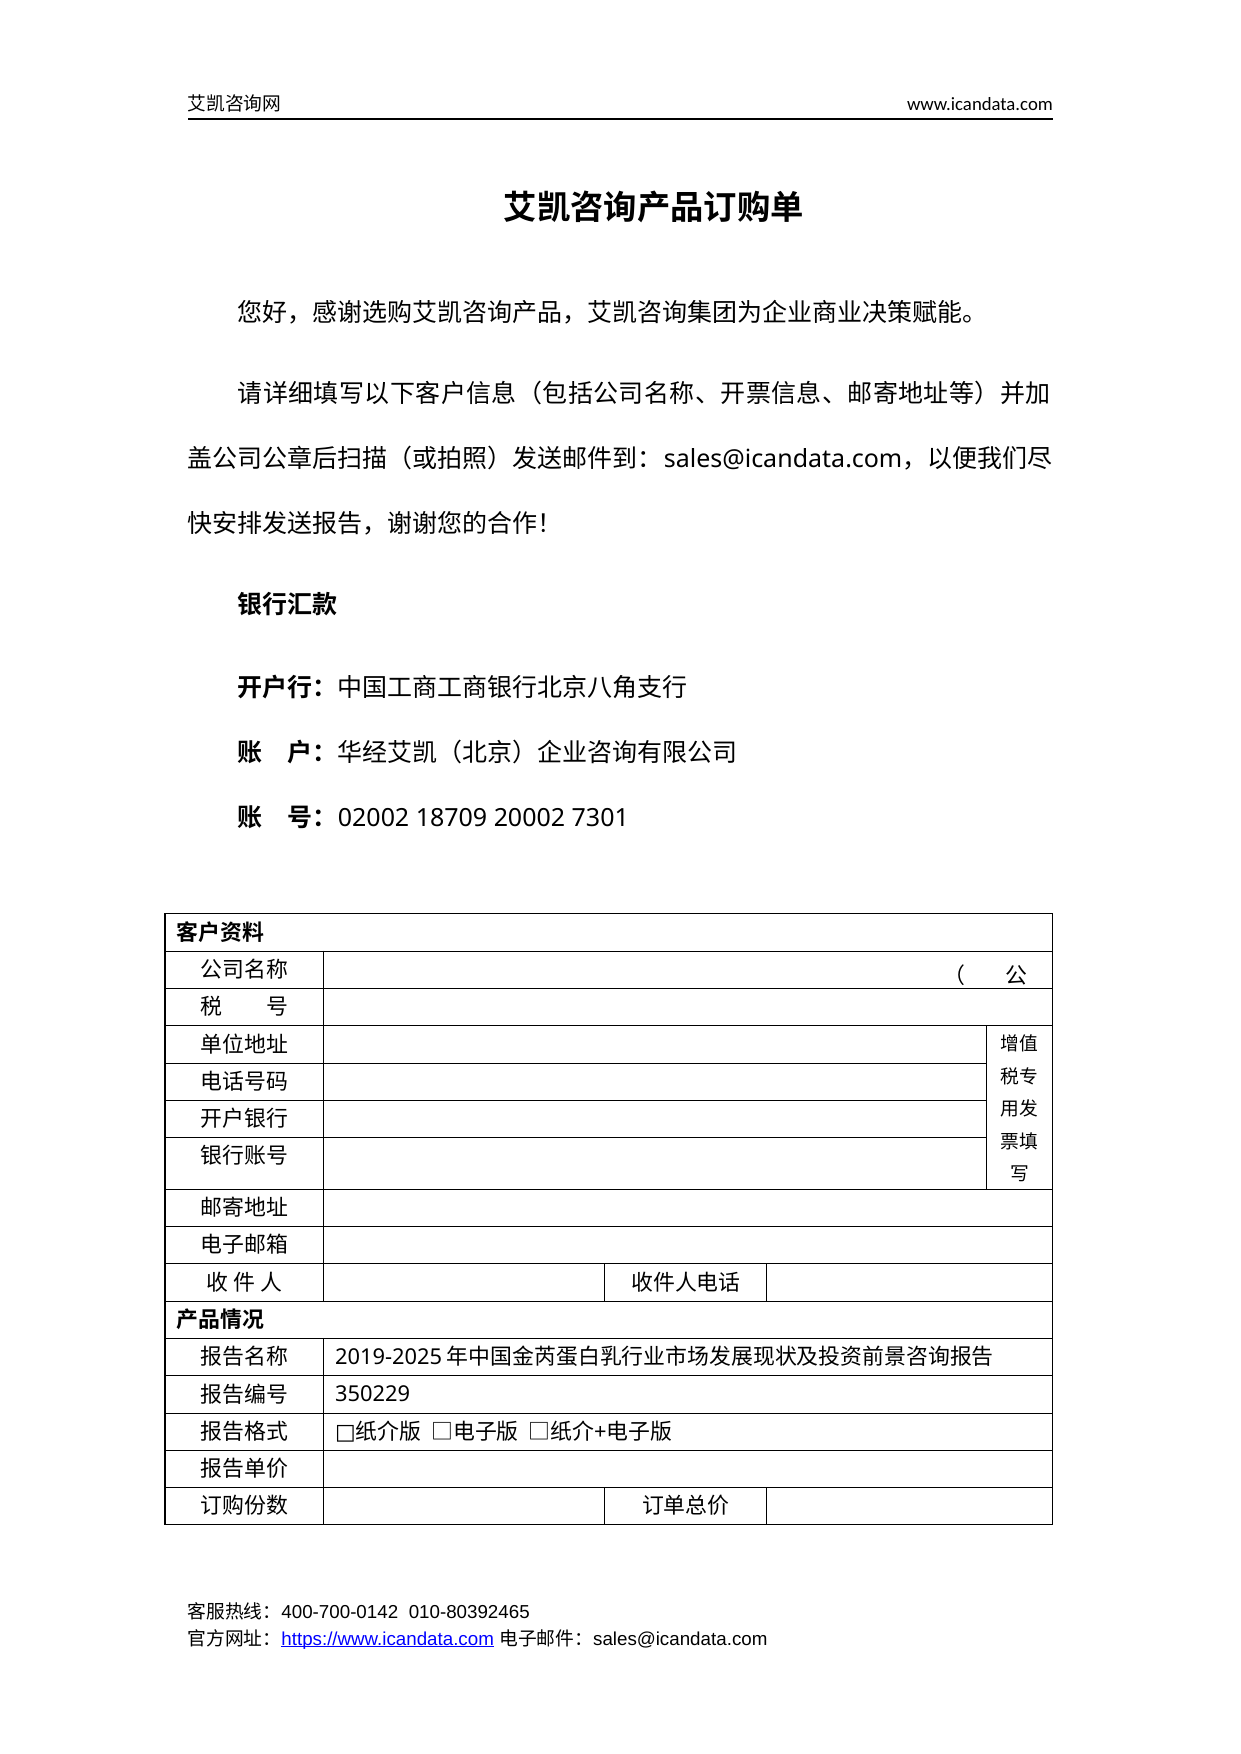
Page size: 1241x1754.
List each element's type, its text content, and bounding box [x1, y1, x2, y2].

table_cell □纸介版 □电子版 □纸介+电子版 [324, 1414, 1052, 1450]
table_cell [324, 1264, 604, 1301]
table_cell 订单总价 [605, 1488, 766, 1524]
table_cell 报告编号 [166, 1376, 323, 1412]
table_cell [324, 1064, 986, 1100]
text 您好，感谢选购艾凯咨询产品，艾凯咨询集团为企业商业决策赋能。 [187, 278, 1053, 343]
table_cell 税 号 [166, 989, 323, 1025]
table_cell 电子邮箱 [166, 1227, 323, 1263]
table_cell 收件人电话 [605, 1264, 766, 1301]
table_cell [324, 1227, 1052, 1263]
table_cell 公司名称 [166, 952, 323, 988]
table_cell 报告名称 [166, 1339, 323, 1375]
table_cell 报告单价 [166, 1451, 323, 1487]
table_cell 增值税专用发票填写 [987, 1026, 1052, 1189]
text 开户行：中国工商工商银行北京八角支行 [187, 653, 1053, 718]
table_cell 电话号码 [166, 1064, 323, 1100]
table_cell [324, 1026, 986, 1062]
table_cell [324, 1451, 1052, 1487]
table_cell 邮寄地址 [166, 1190, 323, 1226]
table_cell 开户银行 [166, 1101, 323, 1137]
table_cell [767, 1264, 1052, 1301]
table_cell 收 件 人 [166, 1264, 323, 1301]
text 账 户：华经艾凯（北京）企业咨询有限公司 [187, 718, 1053, 783]
table_cell 订购份数 [166, 1488, 323, 1524]
table_cell 2019-2025年中国金芮蛋白乳行业市场发展现状及投资前景咨询报告 [324, 1339, 1052, 1375]
table_cell 350229 [324, 1376, 1052, 1412]
table_cell [324, 989, 1052, 1025]
text 艾凯咨询产品订购单 [187, 172, 1053, 237]
table_cell 产品情况 [166, 1302, 1052, 1338]
table_header 客户资料 [166, 914, 1052, 951]
table_cell [324, 1138, 986, 1189]
table_cell [324, 1190, 1052, 1226]
text 请详细填写以下客户信息（包括公司名称、开票信息、邮寄地址等）并加盖公司公章后扫描（或拍照）发送邮件到：sales@icandata.com，以便我们尽快安排发送报告，谢谢您的合作！ [187, 359, 1053, 554]
table_cell 银行账号 [166, 1138, 323, 1189]
table_cell 报告格式 [166, 1414, 323, 1450]
text 银行汇款 [187, 570, 1053, 635]
table_cell [324, 952, 1052, 988]
table_cell [767, 1488, 1052, 1524]
table_cell 单位地址 [166, 1026, 323, 1062]
text 账 号：02002 18709 20002 7301 [187, 783, 1053, 848]
table_cell [324, 1101, 986, 1137]
table_cell [324, 1488, 604, 1524]
